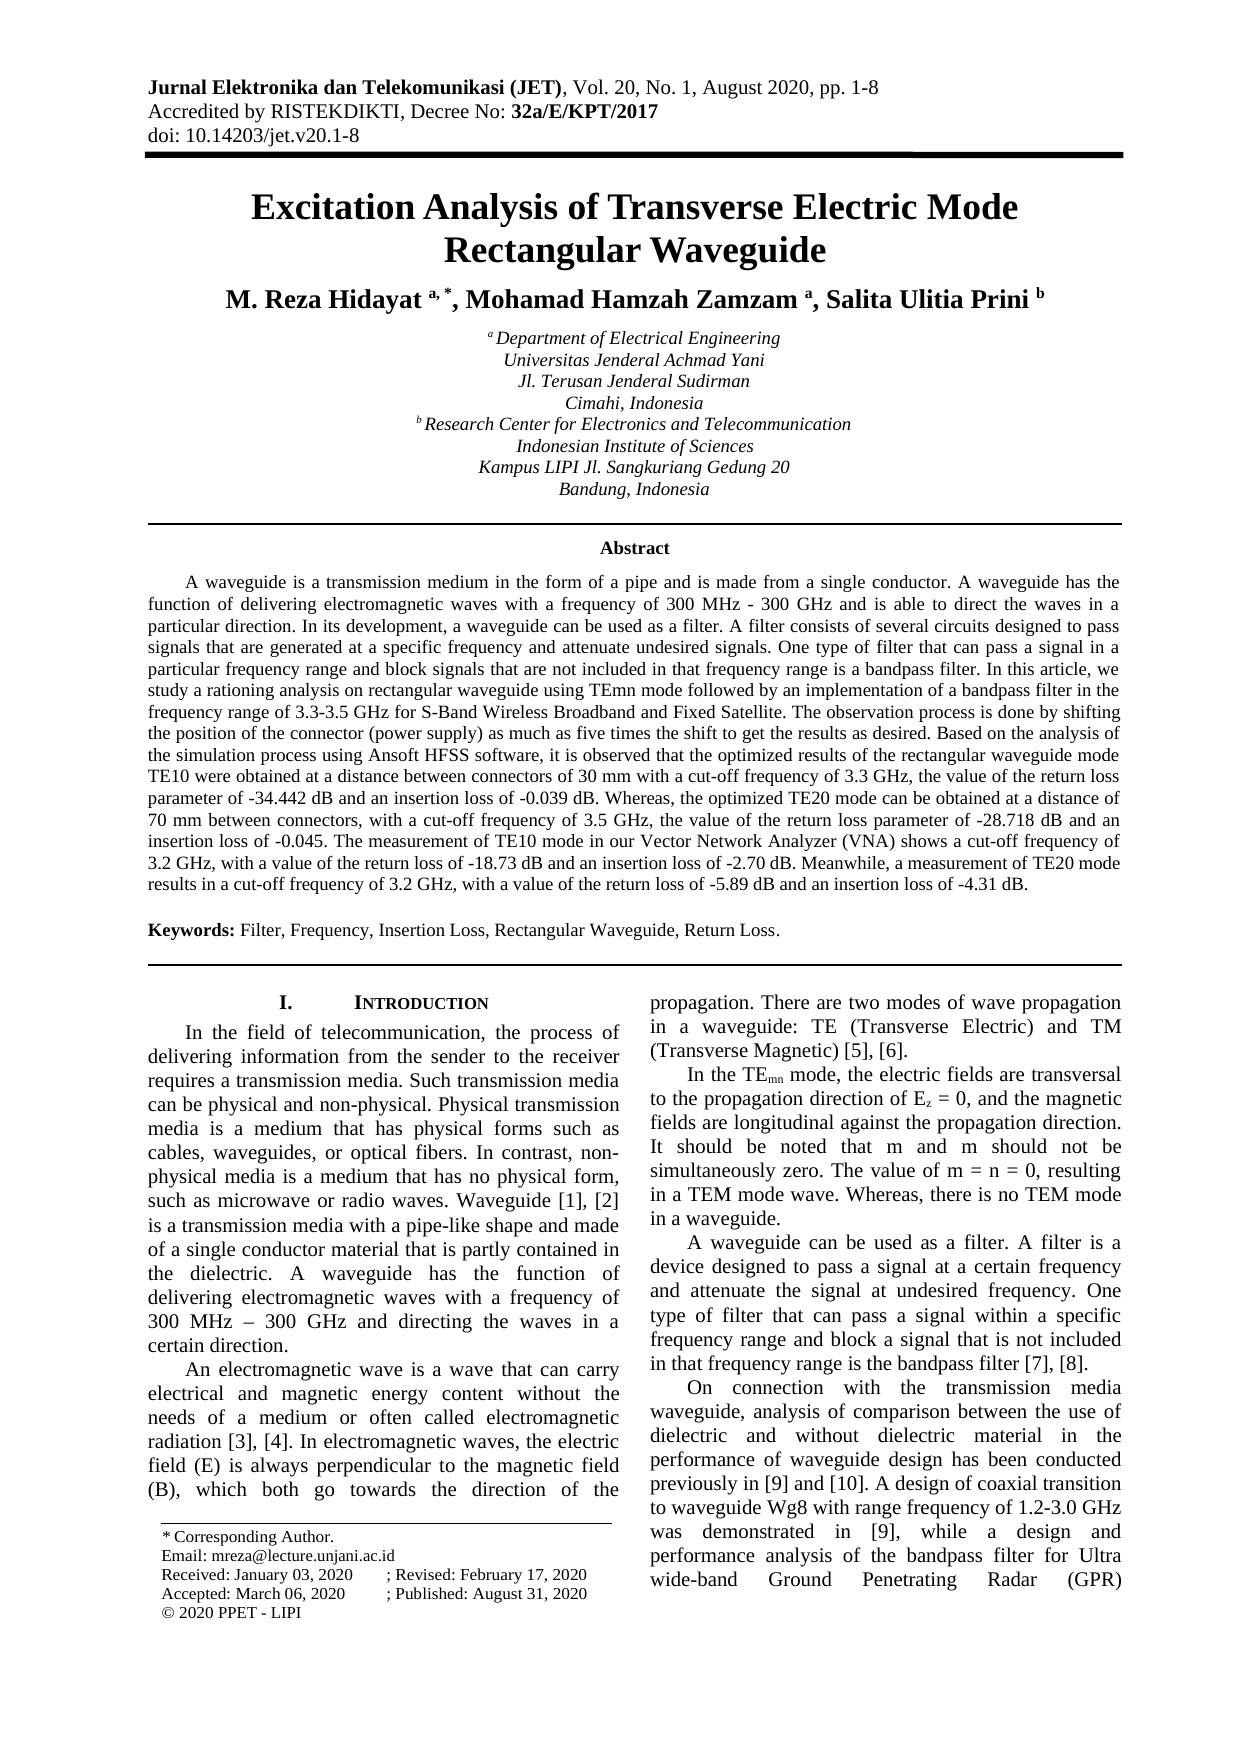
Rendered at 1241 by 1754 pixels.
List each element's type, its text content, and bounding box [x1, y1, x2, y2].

text In the field of telecommunication, the process of delivering information from the sender to the receiver requires a transmission media. Such transmission media can be physical and non-physical. Physical transmission media is a medium that has physical forms such as cables, waveguides, or optical fibers. In contrast, non-physical media is a medium that has no physical form, such as microwave or radio waves. Waveguide [1], [2] is a transmission media with a pipe-like shape and made of a single conductor material that is partly contained in the dielectric. A waveguide has the function of delivering electromagnetic waves with a frequency of 300 MHz – 300 GHz and directing the waves in a certain direction. [148, 1020, 620, 1357]
text Kampus LIPI Jl. Sangkuriang Gedung 20 [148, 456, 1122, 478]
text Indonesian Institute of Sciences [148, 435, 1122, 456]
text a Department of Electrical Engineering [148, 327, 1122, 349]
title Excitation Analysis of Transverse Electric Mode Rectangular Waveguide [148, 185, 1122, 271]
text An electromagnetic wave is a wave that can carry electrical and magnetic energy content without the needs of a medium or often called electromagnetic radiation [3], [4]. In electromagnetic waves, the electric field (E) is always perpendicular to the magnetic field (B), which both go towards the direction of the propagation. There are two modes of wave propagation in a waveguide: TE (Transverse Electric) and TM (Transverse Magnetic) [5], [6]. [650, 990, 1122, 1062]
text Keywords: Filter, Frequency, Insertion Loss, Rectangular Waveguide, Return Loss. [148, 919, 1122, 940]
text In the TEmn mode, the electric fields are transversal to the propagation direction of Ez = 0, and the magnetic fields are longitudinal against the propagation direction. It should be noted that m and m should not be simultaneously zero. The value of m = n = 0, resulting in a TEM mode wave. Whereas, there is no TEM mode in a waveguide. [650, 1062, 1122, 1230]
text Cimahi, Indonesia [148, 392, 1122, 413]
text A waveguide is a transmission medium in the form of a pipe and is made from a single conductor. A waveguide has the function of delivering electromagnetic waves with a frequency of 300 MHz - 300 GHz and is able to direct the waves in a particular direction. In its development, a waveguide can be used as a filter. A filter consists of several circuits designed to pass signals that are generated at a specific frequency and attenuate undesired signals. One type of filter that can pass a signal in a particular frequency range and block signals that are not included in that frequency range is a bandpass filter. In this article, we study a rationing analysis on rectangular waveguide using TEmn mode followed by an implementation of a bandpass filter in the frequency range of 3.3-3.5 GHz for S-Band Wireless Broadband and Fixed Satellite. The observation process is done by shifting the position of the connector (power supply) as much as five times the shift to get the results as desired. Based on the analysis of the simulation process using Ansoft HFSS software, it is observed that the optimized results of the rectangular waveguide mode TE10 were obtained at a distance between connectors of 30 mm with a cut-off frequency of 3.3 GHz, the value of the return loss parameter of -34.442 dB and an insertion loss of -0.039 dB. Whereas, the optimized TE20 mode can be obtained at a distance of 70 mm between connectors, with a cut-off frequency of 3.5 GHz, the value of the return loss parameter of -28.718 dB and an insertion loss of -0.045. The measurement of TE10 mode in our Vector Network Analyzer (VNA) shows a cut-off frequency of 3.2 GHz, with a value of the return loss of -18.73 dB and an insertion loss of -2.70 dB. Meanwhile, a measurement of TE20 mode results in a cut-off frequency of 3.2 GHz, with a value of the return loss of -5.89 dB and an insertion loss of -4.31 dB. [148, 571, 1122, 895]
text An electromagnetic wave is a wave that can carry electrical and magnetic energy content without the needs of a medium or often called electromagnetic radiation [3], [4]. In electromagnetic waves, the electric field (E) is always perpendicular to the magnetic field (B), which both go towards the direction of the propagation. There are two modes of wave propagation in a waveguide: TE (Transverse Electric) and TM (Transverse Magnetic) [5], [6]. [148, 1357, 620, 1501]
text Universitas Jenderal Achmad Yani [148, 349, 1122, 370]
text b Research Center for Electronics and Telecommunication [148, 413, 1122, 435]
text Bandung, Indonesia [148, 478, 1122, 499]
text M. Reza Hidayat a, *, Mohamad Hamzah Zamzam a, Salita Ulitia Prini b [148, 283, 1122, 314]
text Abstract [148, 537, 1122, 559]
text A waveguide can be used as a filter. A filter is a device designed to pass a signal at a certain frequency and attenuate the signal at undesired frequency. One type of filter that can pass a signal within a specific frequency range and block a signal that is not included in that frequency range is the bandpass filter [7], [8]. [650, 1230, 1122, 1375]
text Jl. Terusan Jenderal Sudirman [148, 370, 1122, 392]
subtitle Introduction [148, 990, 620, 1014]
